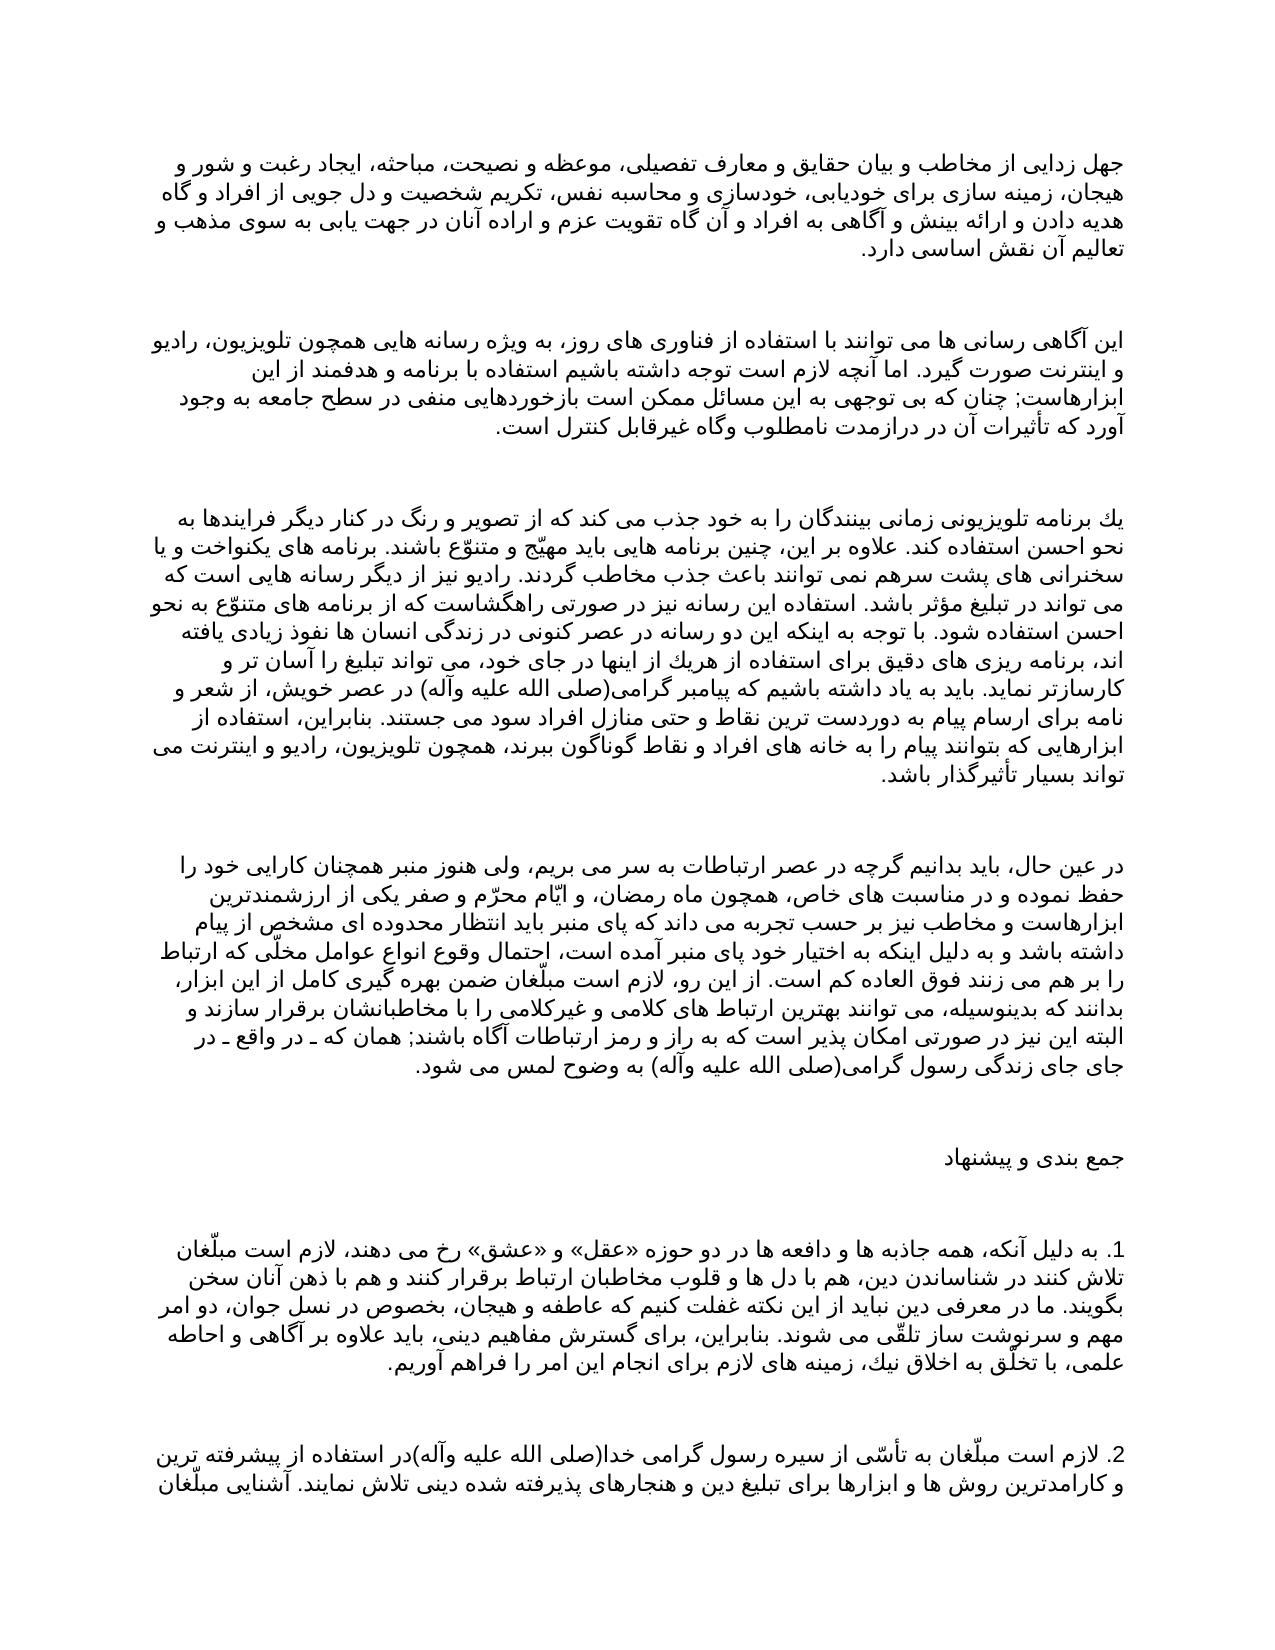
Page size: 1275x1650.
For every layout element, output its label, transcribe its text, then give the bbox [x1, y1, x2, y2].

text اين آگاهى رسانى ها مى توانند با استفاده از فناورى هاى روز، به ويژه رسانه هايى همچون تلويزيون، راديو و اينترنت صورت گيرد. اما آنچه لازم است توجه داشته باشيم استفاده با برنامه و هدفمند از اين ابزارهاست; چنان كه بى توجهى به اين مسائل ممكن است بازخوردهايى منفى در سطح جامعه به وجود آورد كه تأثيرات آن در درازمدت نامطلوب وگاه غيرقابل كنترل است. [150, 327, 1125, 439]
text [150, 1441, 1125, 1496]
text جمع بندى و پيشنهاد [150, 1143, 1125, 1170]
text جهل زدايى از مخاطب و بيان حقايق و معارف تفصيلى، موعظه و نصيحت، مباحثه، ايجاد رغبت و شور و هيجان، زمينه سازى براى خوديابى، خودسازى و محاسبه نفس، تكريم شخصيت و دل جويى از افراد و گاه هديه دادن و ارائه بينش و آگاهى به افراد و آن گاه تقويت عزم و اراده آنان در جهت يابى به سوى مذهب و تعاليم آن نقش اساسى دارد. [150, 150, 1125, 262]
text يك برنامه تلويزيونى زمانى بينندگان را به خود جذب مى كند كه از تصوير و رنگ در كنار ديگر فرايندها به نحو احسن استفاده كند. علاوه بر اين، چنين برنامه هايى بايد مهيّج و متنوّع باشند. برنامه هاى يكنواخت و يا سخنرانى هاى پشت سرهم نمى توانند باعث جذب مخاطب گردند. راديو نيز از ديگر رسانه هايى است كه مى تواند در تبليغ مؤثر باشد. استفاده اين رسانه نيز در صورتى راهگشاست كه از برنامه هاى متنوّع به نحو احسن استفاده شود. با توجه به اينكه اين دو رسانه در عصر كنونى در زندگى انسان ها نفوذ زيادى يافته اند، برنامه ريزى هاى دقيق براى استفاده از هريك از اينها در جاى خود، مى تواند تبليغ را آسان تر و كارسازتر نمايد. بايد به ياد داشته باشيم كه پيامبر گرامى(صلى الله عليه وآله) در عصر خويش، از شعر و نامه براى ارسام پيام به دوردست ترين نقاط و حتى منازل افراد سود مى جستند. بنابراين، استفاده از ابزارهايى كه بتوانند پيام را به خانه هاى افراد و نقاط گوناگون ببرند، همچون تلويزيون، راديو و اينترنت مى تواند بسيار تأثيرگذار باشد. [150, 504, 1125, 787]
text 1. به دليل آنكه، همه جاذبه ها و دافعه ها در دو حوزه «عقل» و «عشق» رخ مى دهند، لازم است مبلّغان تلاش كنند در شناساندن دين، هم با دل ها و قلوب مخاطبان ارتباط برقرار كنند و هم با ذهن آنان سخن بگويند. ما در معرفى دين نبايد از اين نكته غفلت كنيم كه عاطفه و هيجان، بخصوص در نسل جوان، دو امر مهم و سرنوشت ساز تلقّى مى شوند. بنابراين، براى گسترش مفاهيم دينى، بايد علاوه بر آگاهى و احاطه علمى، با تخلّق به اخلاق نيك، زمينه هاى لازم براى انجام اين امر را فراهم آوريم. [150, 1236, 1125, 1376]
text در عين حال، بايد بدانيم گرچه در عصر ارتباطات به سر مى بريم، ولى هنوز منبر همچنان كارايى خود را حفظ نموده و در مناسبت هاى خاص، همچون ماه رمضان، و ايّام محرّم و صفر يكى از ارزشمندترين ابزارهاست و مخاطب نيز بر حسب تجربه مى داند كه پاى منبر بايد انتظار محدوده اى مشخص از پيام داشته باشد و به دليل اينكه به اختيار خود پاى منبر آمده است، احتمال وقوع انواع عوامل مخلّى كه ارتباط را بر هم مى زنند فوق العاده كم است. از اين رو، لازم است مبلّغان ضمن بهره گيرى كامل از اين ابزار، بدانند كه بدينوسيله، مى توانند بهترين ارتباط هاى كلامى و غيركلامى را با مخاطبانشان برقرار سازند و البته اين نيز در صورتى امكان پذير است كه به راز و رمز ارتباطات آگاه باشند; همان كه ـ در واقع ـ در جاى جاى زندگى رسول گرامى(صلى الله عليه وآله) به وضوح لمس مى شود. [150, 852, 1125, 1078]
